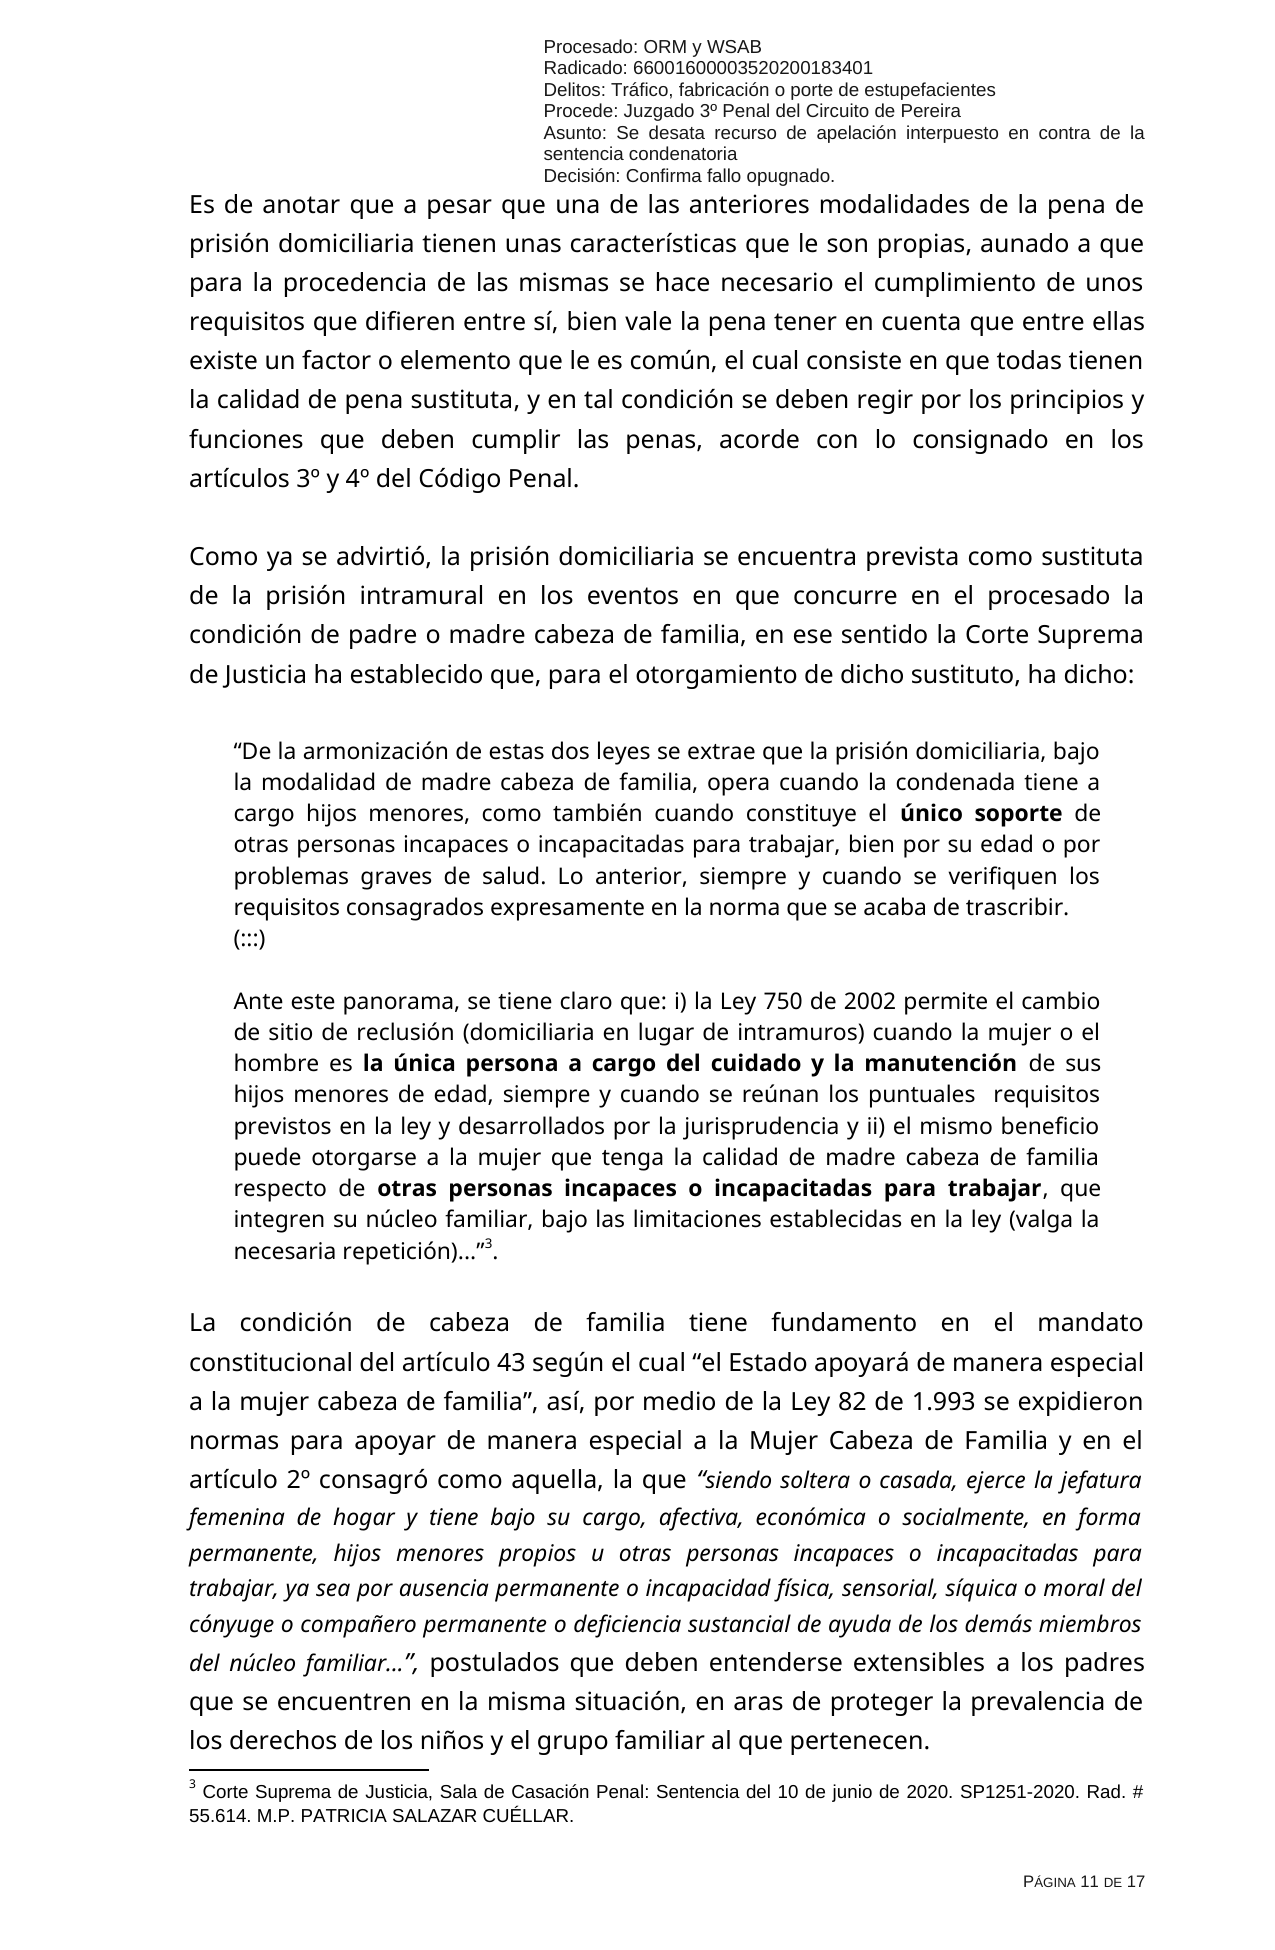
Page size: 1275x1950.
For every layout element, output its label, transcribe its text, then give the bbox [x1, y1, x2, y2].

text Como ya se advirtió, la prisión domiciliaria se encuentra prevista como sustituta de la prisión intramural en los eventos en que concurre en el procesado la condición de padre o madre cabeza de familia, en ese sentido la Corte Suprema de Justicia ha establecido que, para el otorgamiento de dicho sustituto, ha dicho: [189, 539, 1145, 690]
text “De la armonización de estas dos leyes se extrae que la prisión domiciliaria, bajo la modalidad de madre cabeza de familia, opera cuando la condenada tiene a cargo hijos menores, como también cuando constituye el único soporte de otras personas incapaces o incapacitadas para trabajar, bien por su edad o por problemas graves de salud. Lo anterior, siempre y cuando se verifiquen los requisitos consagrados expresamente en la norma que se acaba de trascribir. [233, 735, 1101, 922]
text (:::) [233, 922, 1101, 953]
text Es de anotar que a pesar que una de las anteriores modalidades de la pena de prisión domiciliaria tienen unas características que le son propias, aunado a que para la procedencia de las mismas se hace necesario el cumplimiento de unos requisitos que difieren entre sí, bien vale la pena tener en cuenta que entre ellas existe un factor o elemento que le es común, el cual consiste en que todas tienen la calidad de pena sustituta, y en tal condición se deben regir por los principios y funciones que deben cumplir las penas, acorde con lo consignado en los artículos 3º y 4º del Código Penal. [189, 186, 1145, 494]
text Ante este panorama, se tiene claro que: i) la Ley 750 de 2002 permite el cambio de sitio de reclusión (domiciliaria en lugar de intramuros) cuando la mujer o el hombre es la única persona a cargo del cuidado y la manutención de sus hijos menores de edad, siempre y cuando se reúnan los puntuales requisitos previstos en la ley y desarrollados por la jurisprudencia y ii) el mismo beneficio puede otorgarse a la mujer que tenga la calidad de madre cabeza de familia respecto de otras personas incapaces o incapacitadas para trabajar, que integren su núcleo familiar, bajo las limitaciones establecidas en la ley (valga la necesaria repetición)...”. [233, 985, 1101, 1266]
text La condición de cabeza de familia tiene fundamento en el mandato constitucional del artículo 43 según el cual “el Estado apoyará de manera especial a la mujer cabeza de familia”, así, por medio de la Ley 82 de 1.993 se expidieron normas para apoyar de manera especial a la Mujer Cabeza de Familia y en el artículo 2º consagró como aquella, la que “siendo soltera o casada, ejerce la jefatura femenina de hogar y tiene bajo su cargo, afectiva, económica o socialmente, en forma permanente, hijos menores propios u otras personas incapaces o incapacitadas para trabajar, ya sea por ausencia permanente o incapacidad física, sensorial, síquica o moral del cónyuge o compañero permanente o deficiencia sustancial de ayuda de los demás miembros del núcleo familiar...”, postulados que deben entenderse extensibles a los padres que se encuentren en la misma situación, en aras de proteger la prevalencia de los derechos de los niños y el grupo familiar al que pertenecen. [189, 1305, 1145, 1684]
